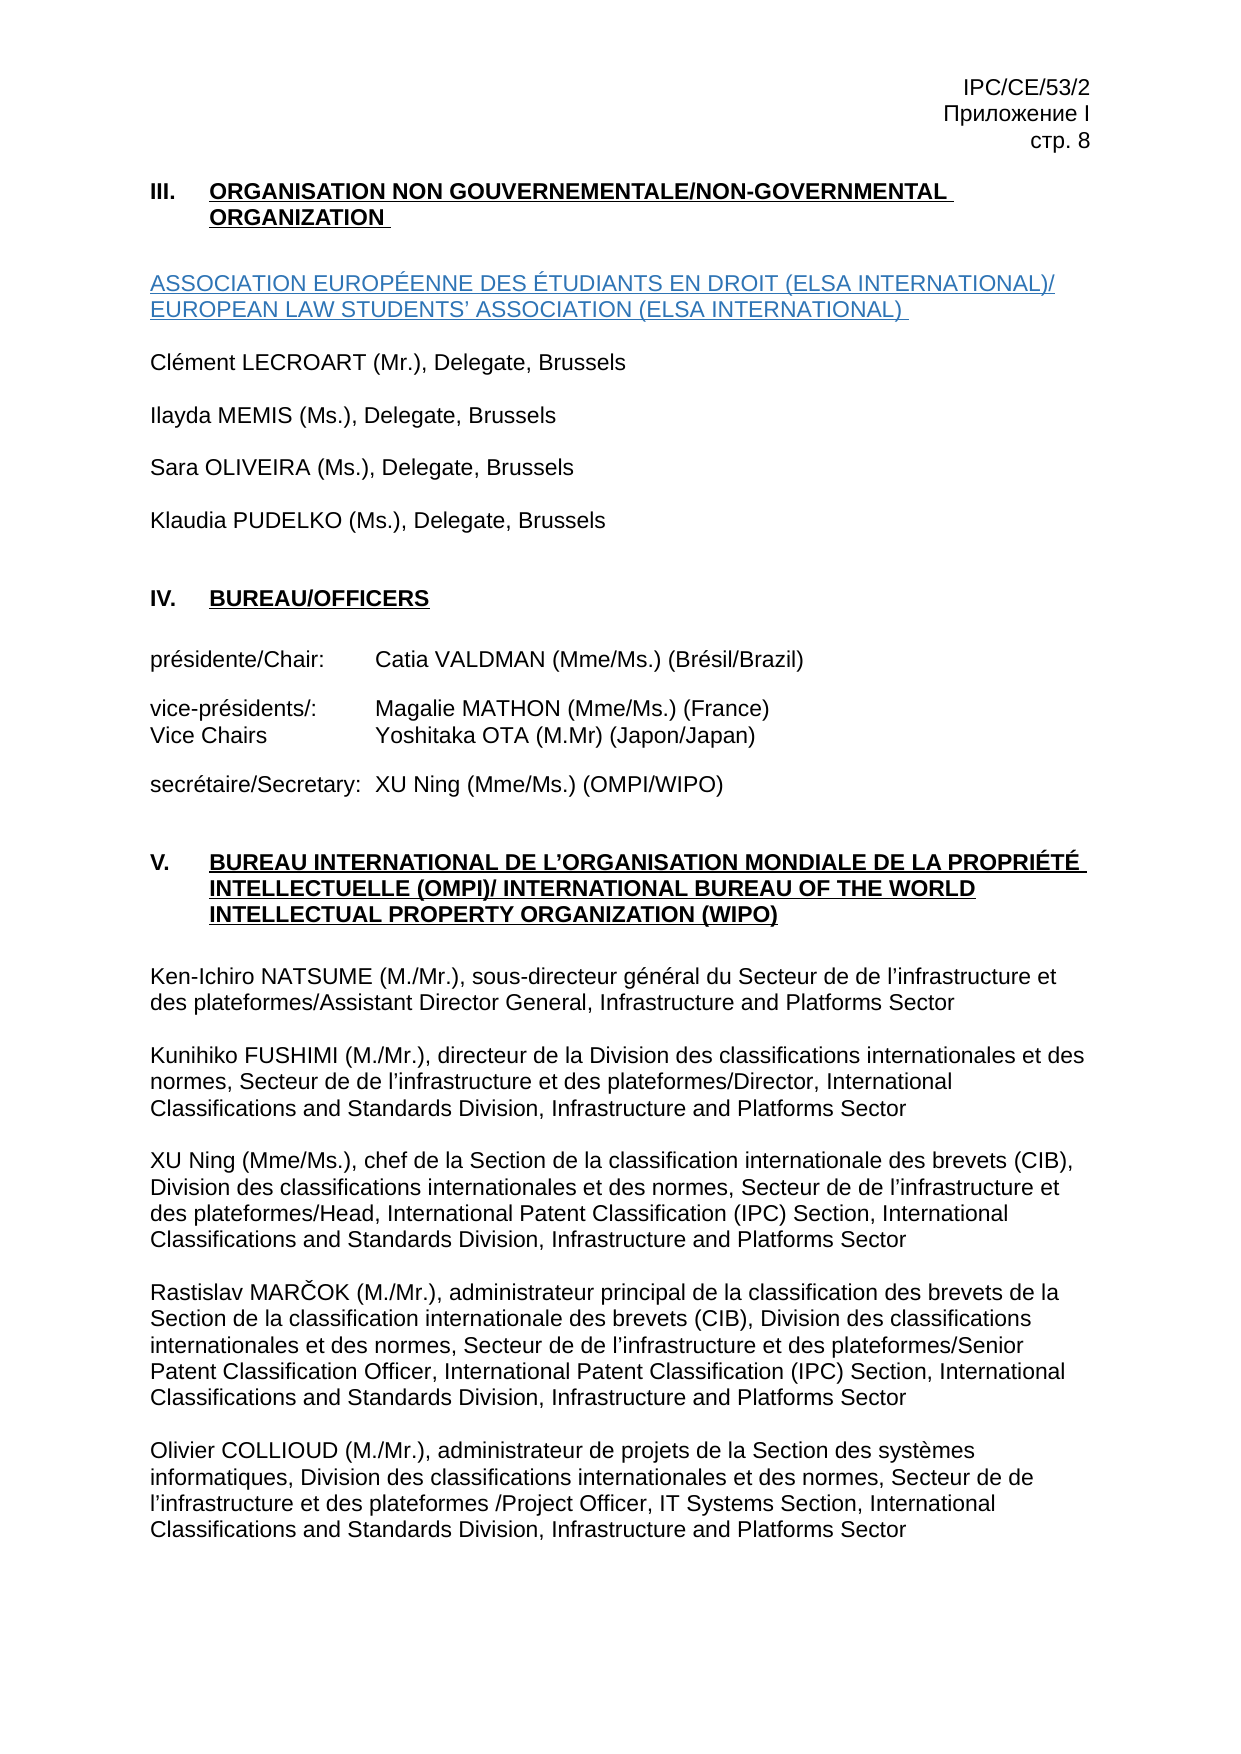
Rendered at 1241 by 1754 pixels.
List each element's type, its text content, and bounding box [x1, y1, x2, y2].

text Sara OLIVEIRA (Ms.), Delegate, Brussels [150, 454, 1090, 481]
subtitle IV. BUREAU/OFFICERS [150, 585, 1090, 611]
text Klaudia PUDELKO (Ms.), Delegate, Brussels [150, 507, 1090, 533]
text Kunihiko FUSHIMI (M./Mr.), directeur de la Division des classifications internationales et des normes, Secteur de de l’infrastructure et des plateformes/Director, International Classifications and Standards Division, Infrastructure and Platforms Sector [150, 1042, 1090, 1121]
subtitle V. BUREAU INTERNATIONAL DE L’ORGANISATION MONDIALE DE LA PROPRIÉTÉ INTELLECTUELLE (OMPI)/ INTERNATIONAL BUREAU OF THE WORLD INTELLECTUAL PROPERTY ORGANIZATION (WIPO) [150, 849, 1090, 928]
text Olivier COLLIOUD (M./Mr.), administrateur de projets de la Section des systèmes informatiques, Division des classifications internationales et des normes, Secteur de de l’infrastructure et des plateformes /Project Officer, IT Systems Section, International Classifications and Standards Division, Infrastructure and Platforms Sector [150, 1437, 1090, 1542]
subtitle III. ORGANISATION NON GOUVERNEMENTALE/NON-GOVERNMENTAL ORGANIZATION [150, 178, 1090, 231]
text Rastislav MARČOK (M./Mr.), administrateur principal de la classification des brevets de la Section de la classification internationale des brevets (CIB), Division des classifications internationales et des normes, Secteur de de l’infrastructure et des plateformes/Senior Patent Classification Officer, International Patent Classification (IPC) Section, International Classifications and Standards Division, Infrastructure and Platforms Sector [150, 1279, 1090, 1411]
text XU Ning (Mme/Ms.), chef de la Section de la classification internationale des brevets (CIB), Division des classifications internationales et des normes, Secteur de de l’infrastructure et des plateformes/Head, International Patent Classification (IPC) Section, International Classifications and Standards Division, Infrastructure and Platforms Sector [150, 1147, 1090, 1253]
text Ilayda MEMIS (Ms.), Delegate, Brussels [150, 402, 1090, 428]
text Ken-Ichiro NATSUME (M./Mr.), sous-directeur général du Secteur de de l’infrastructure et des plateformes/Assistant Director General, Infrastructure and Platforms Sector [150, 963, 1090, 1015]
text présidente/Chair: Catia VALDMAN (Mme/Ms.) (Brésil/Brazil) [150, 646, 1090, 672]
text secrétaire/Secretary: XU Ning (Mme/Ms.) (OMPI/WIPO) [150, 771, 1090, 797]
text vice-présidents/: Magalie MATHON (Mme/Ms.) (France) Vice Chairs Yoshitaka OTA (M.Mr) (Japon/Japan) [150, 695, 1090, 748]
subtitle ASSOCIATION EUROPÉENNE DES ÉTUDIANTS EN DROIT (ELSA INTERNATIONAL)/ EUROPEAN LAW STUDENTS’ ASSOCIATION (ELSA INTERNATIONAL) [150, 270, 1090, 322]
text Clément LECROART (Mr.), Delegate, Brussels [150, 349, 1090, 375]
